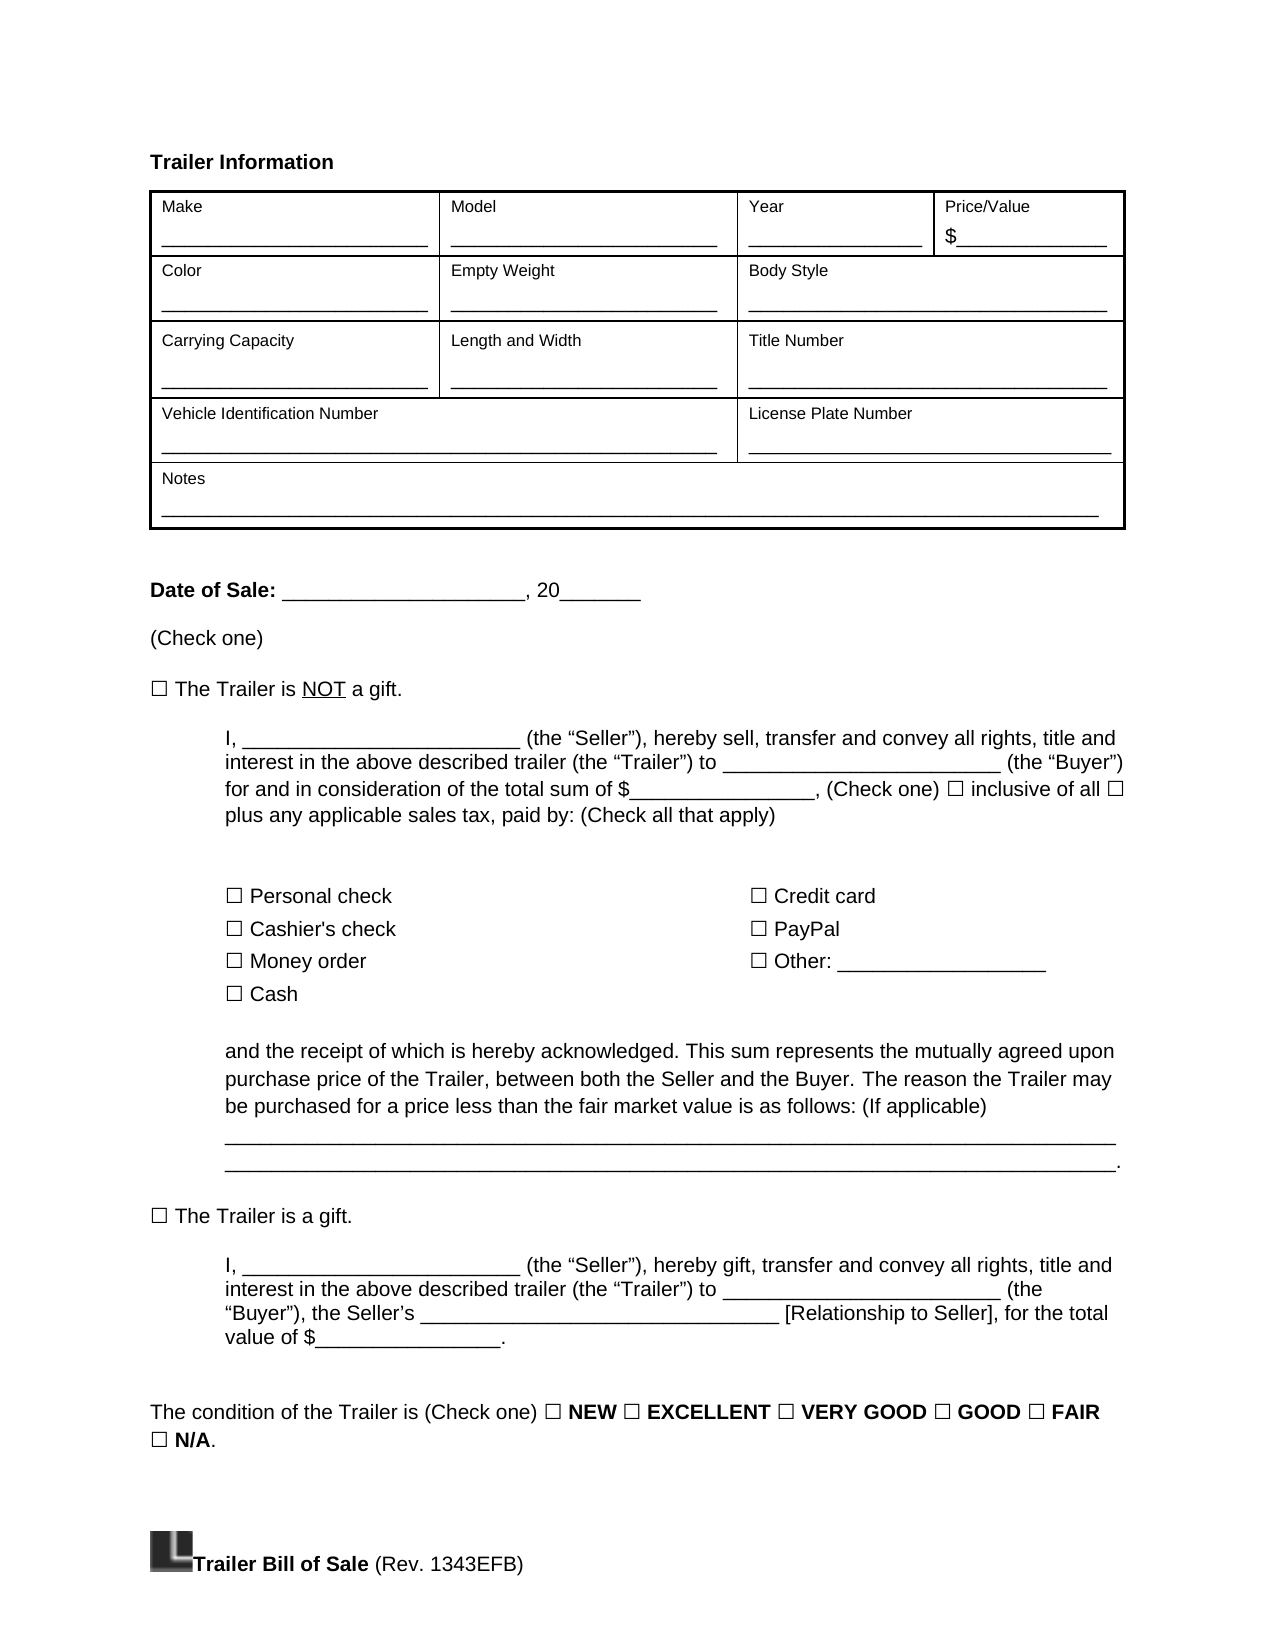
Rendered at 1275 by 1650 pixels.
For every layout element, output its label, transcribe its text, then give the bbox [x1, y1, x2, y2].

text Credit card [749, 881, 1275, 910]
text Date of Sale: _____________________, 20_______ [150, 578, 1125, 602]
table_cell _______________________ [152, 359, 439, 397]
text Personal check [225, 881, 638, 910]
text Cash [225, 979, 638, 1008]
text Trailer Information [150, 150, 1125, 174]
table_cell Title Number [738, 322, 1123, 358]
table_cell Body Style [738, 257, 1123, 282]
table_cell _______________________ [440, 217, 737, 255]
table_cell $_____________ [935, 217, 1123, 255]
table_header Model [440, 193, 737, 217]
table_cell _______________________ [440, 359, 737, 397]
table_cell Carrying Capacity [152, 322, 439, 358]
table_cell Empty Weight [440, 257, 737, 282]
text I, ________________________ (the “Seller”), hereby sell, transfer and convey all rights, title and interest in the above described trailer (the “Trailer”) to ________________________ (the “Buyer”) for and in consideration of the total sum of $________________, (Check one) inclusive of all plus any applicable sales tax, paid by: (Check all that apply) [225, 726, 1125, 826]
table_cell _______________________ [440, 282, 737, 320]
text Other: __________________ [749, 947, 1275, 975]
table_cell _______________________________ [738, 282, 1123, 320]
text The Trailer is NOT a gift. [150, 674, 1125, 702]
table_cell _____________________________ [738, 424, 1123, 462]
text PayPal [749, 914, 1275, 942]
table_cell _______________________________ [738, 359, 1123, 397]
text Cashier's check [225, 914, 638, 942]
table_cell Notes [152, 463, 1123, 488]
text I, ________________________ (the “Seller”), hereby gift, transfer and convey all rights, title and interest in the above described trailer (the “Trailer”) to ________________________ (the “Buyer”), the Seller’s _______________________________ [Relationship to Seller], for the total value of $________________. [225, 1253, 1125, 1349]
table_cell _______________________ [152, 217, 439, 255]
table_cell Vehicle Identification Number [152, 399, 737, 423]
table_cell Length and Width [440, 322, 737, 358]
text The condition of the Trailer is (Check one) NEW EXCELLENT VERY GOOD GOOD FAIR N/A. [150, 1397, 1125, 1454]
table_cell _________________________________________________________________________________ [152, 489, 1123, 527]
table_cell _______________________ [152, 282, 439, 320]
table_header Year [738, 193, 933, 217]
table_header Price/Value [935, 193, 1123, 217]
text Money order [225, 947, 638, 975]
table_cell _______________ [738, 217, 933, 255]
table_header Make [152, 193, 439, 217]
picture [150, 1531, 193, 1572]
text (Check one) [150, 626, 1125, 650]
text The Trailer is a gift. [150, 1201, 1125, 1229]
table_cell Color [152, 257, 439, 282]
table_cell ________________________________________________ [152, 424, 737, 462]
table_cell License Plate Number [738, 399, 1123, 423]
text and the receipt of which is hereby acknowledged. This sum represents the mutually agreed upon purchase price of the Trailer, between both the Seller and the Buyer. The reason the Trailer may be purchased for a price less than the fair market value is as follows: (If applicable) [225, 1039, 1125, 1118]
text __________________________________________________________________________________________________________________________________________________________. [225, 1122, 1125, 1173]
